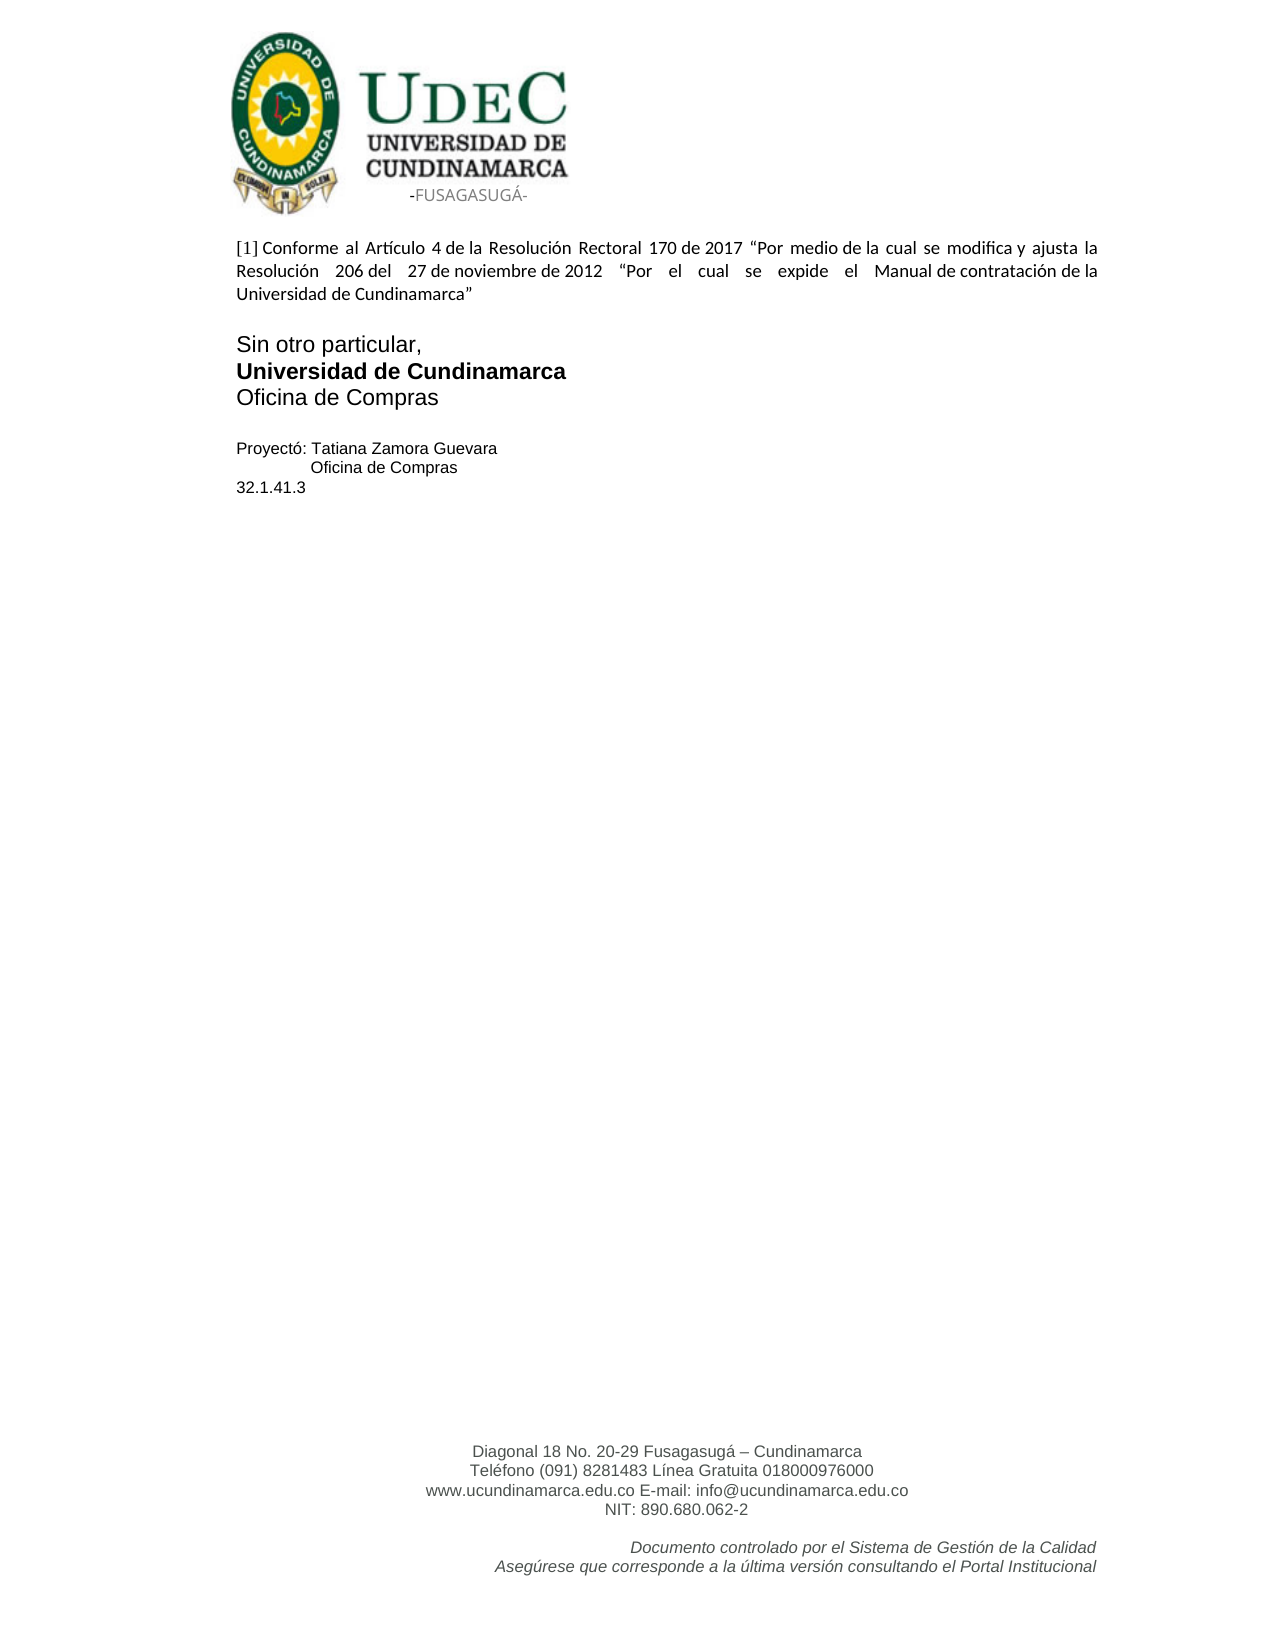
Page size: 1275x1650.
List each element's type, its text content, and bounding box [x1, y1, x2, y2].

text Universidad de Cundinamarca [236, 358, 1098, 384]
text Proyectó: Tatiana Zamora Guevara [236, 439, 1098, 458]
text [1] Conforme al Artículo 4 de la Resolución Rectoral 170 de 2017 “Por medio de la cual se modifica y ajusta la Resolución 206 del 27 de noviembre de 2012 “Por el cual se expide el Manual de contratación de la Universidad de Cundinamarca” [236, 236, 1098, 305]
text 32.1.41.3 [236, 477, 1098, 497]
text Oficina de Compras [236, 458, 1098, 477]
picture [230, 31, 571, 217]
text Sin otro particular, [236, 331, 1098, 358]
text Oficina de Compras [236, 384, 1098, 410]
